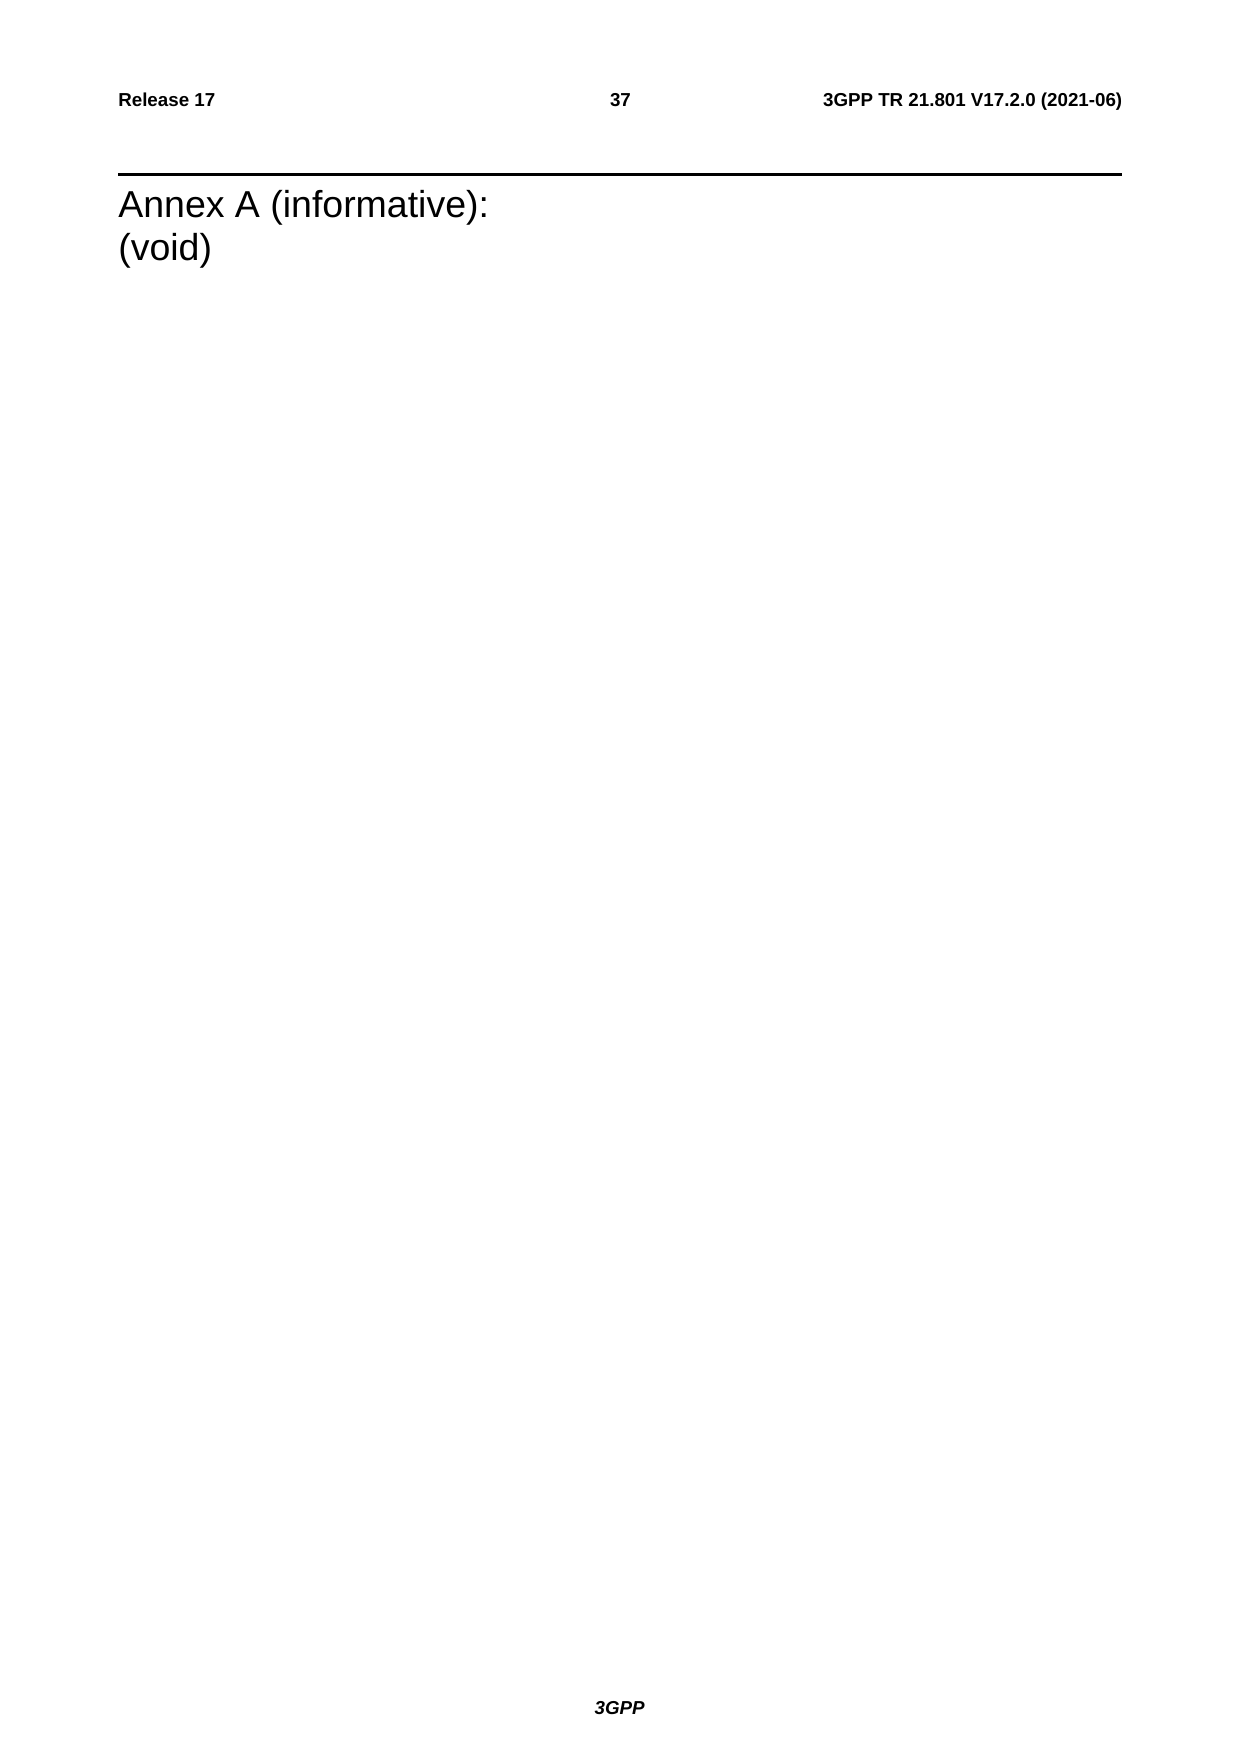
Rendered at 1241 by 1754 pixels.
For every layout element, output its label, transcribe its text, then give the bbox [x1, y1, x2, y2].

subtitle Annex A (informative): (void) [118, 176, 1122, 268]
